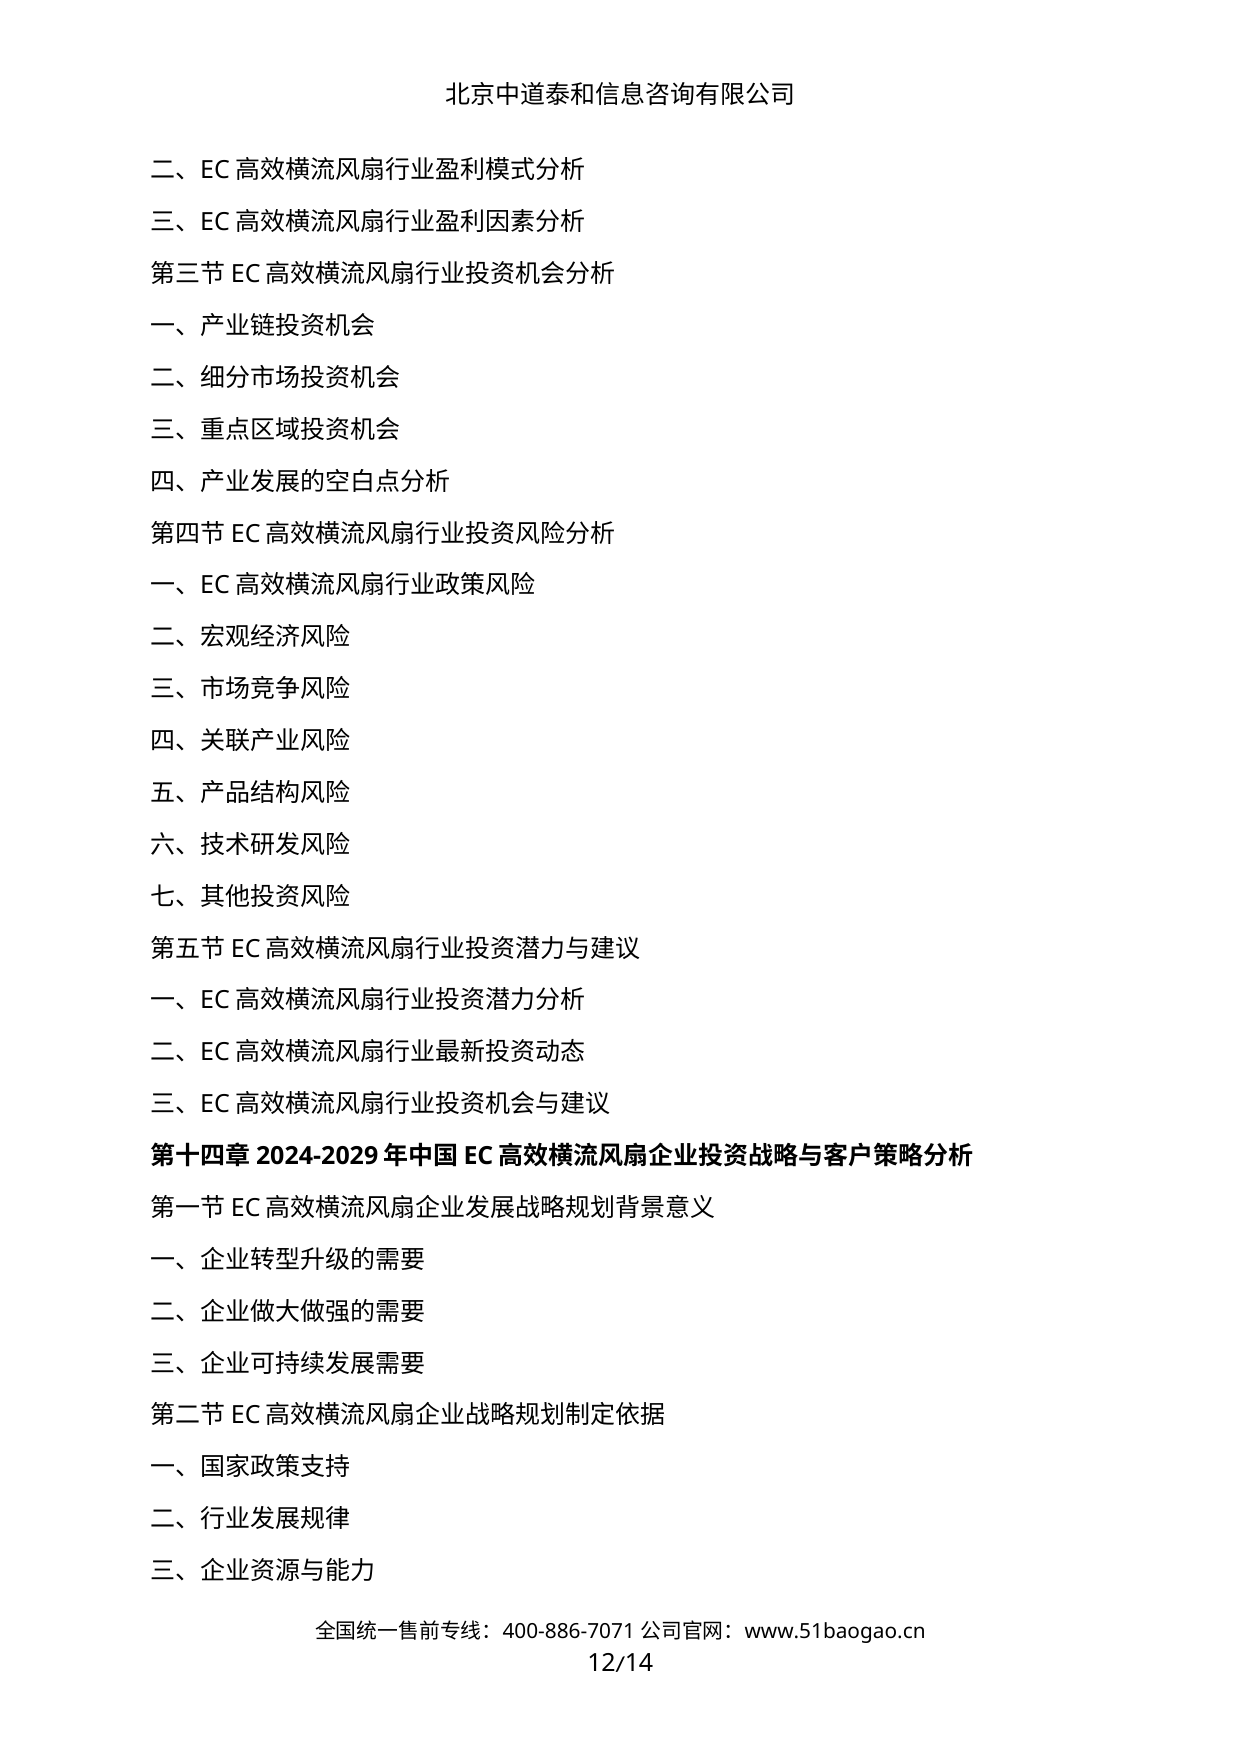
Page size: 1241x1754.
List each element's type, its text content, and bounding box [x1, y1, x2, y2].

text 二、EC高效横流风扇行业最新投资动态 [150, 1032, 1090, 1068]
text 第二节 EC高效横流风扇企业战略规划制定依据 [150, 1395, 1090, 1431]
text 一、产业链投资机会 [150, 306, 1090, 342]
text 一、国家政策支持 [150, 1447, 1090, 1483]
text 一、EC高效横流风扇行业投资潜力分析 [150, 980, 1090, 1016]
text 三、重点区域投资机会 [150, 409, 1090, 446]
text 二、宏观经济风险 [150, 617, 1090, 653]
text 五、产品结构风险 [150, 772, 1090, 809]
text 二、企业做大做强的需要 [150, 1291, 1090, 1327]
text 二、EC高效横流风扇行业盈利模式分析 [150, 150, 1090, 186]
text 二、行业发展规律 [150, 1499, 1090, 1535]
text 六、技术研发风险 [150, 824, 1090, 861]
text 四、产业发展的空白点分析 [150, 461, 1090, 497]
text 三、市场竞争风险 [150, 669, 1090, 705]
text 三、EC高效横流风扇行业盈利因素分析 [150, 202, 1090, 238]
text 一、企业转型升级的需要 [150, 1239, 1090, 1276]
text 第三节 EC高效横流风扇行业投资机会分析 [150, 254, 1090, 290]
text 一、EC高效横流风扇行业政策风险 [150, 565, 1090, 601]
text 三、企业可持续发展需要 [150, 1343, 1090, 1379]
text 四、关联产业风险 [150, 721, 1090, 757]
text 二、细分市场投资机会 [150, 357, 1090, 394]
text 三、EC高效横流风扇行业投资机会与建议 [150, 1084, 1090, 1120]
text 第十四章 2024-2029年中国EC高效横流风扇企业投资战略与客户策略分析 [150, 1136, 1090, 1172]
text 第五节 EC高效横流风扇行业投资潜力与建议 [150, 928, 1090, 964]
text 三、企业资源与能力 [150, 1551, 1090, 1587]
text 第一节 EC高效横流风扇企业发展战略规划背景意义 [150, 1187, 1090, 1224]
text 第四节 EC高效横流风扇行业投资风险分析 [150, 513, 1090, 549]
text 七、其他投资风险 [150, 876, 1090, 912]
